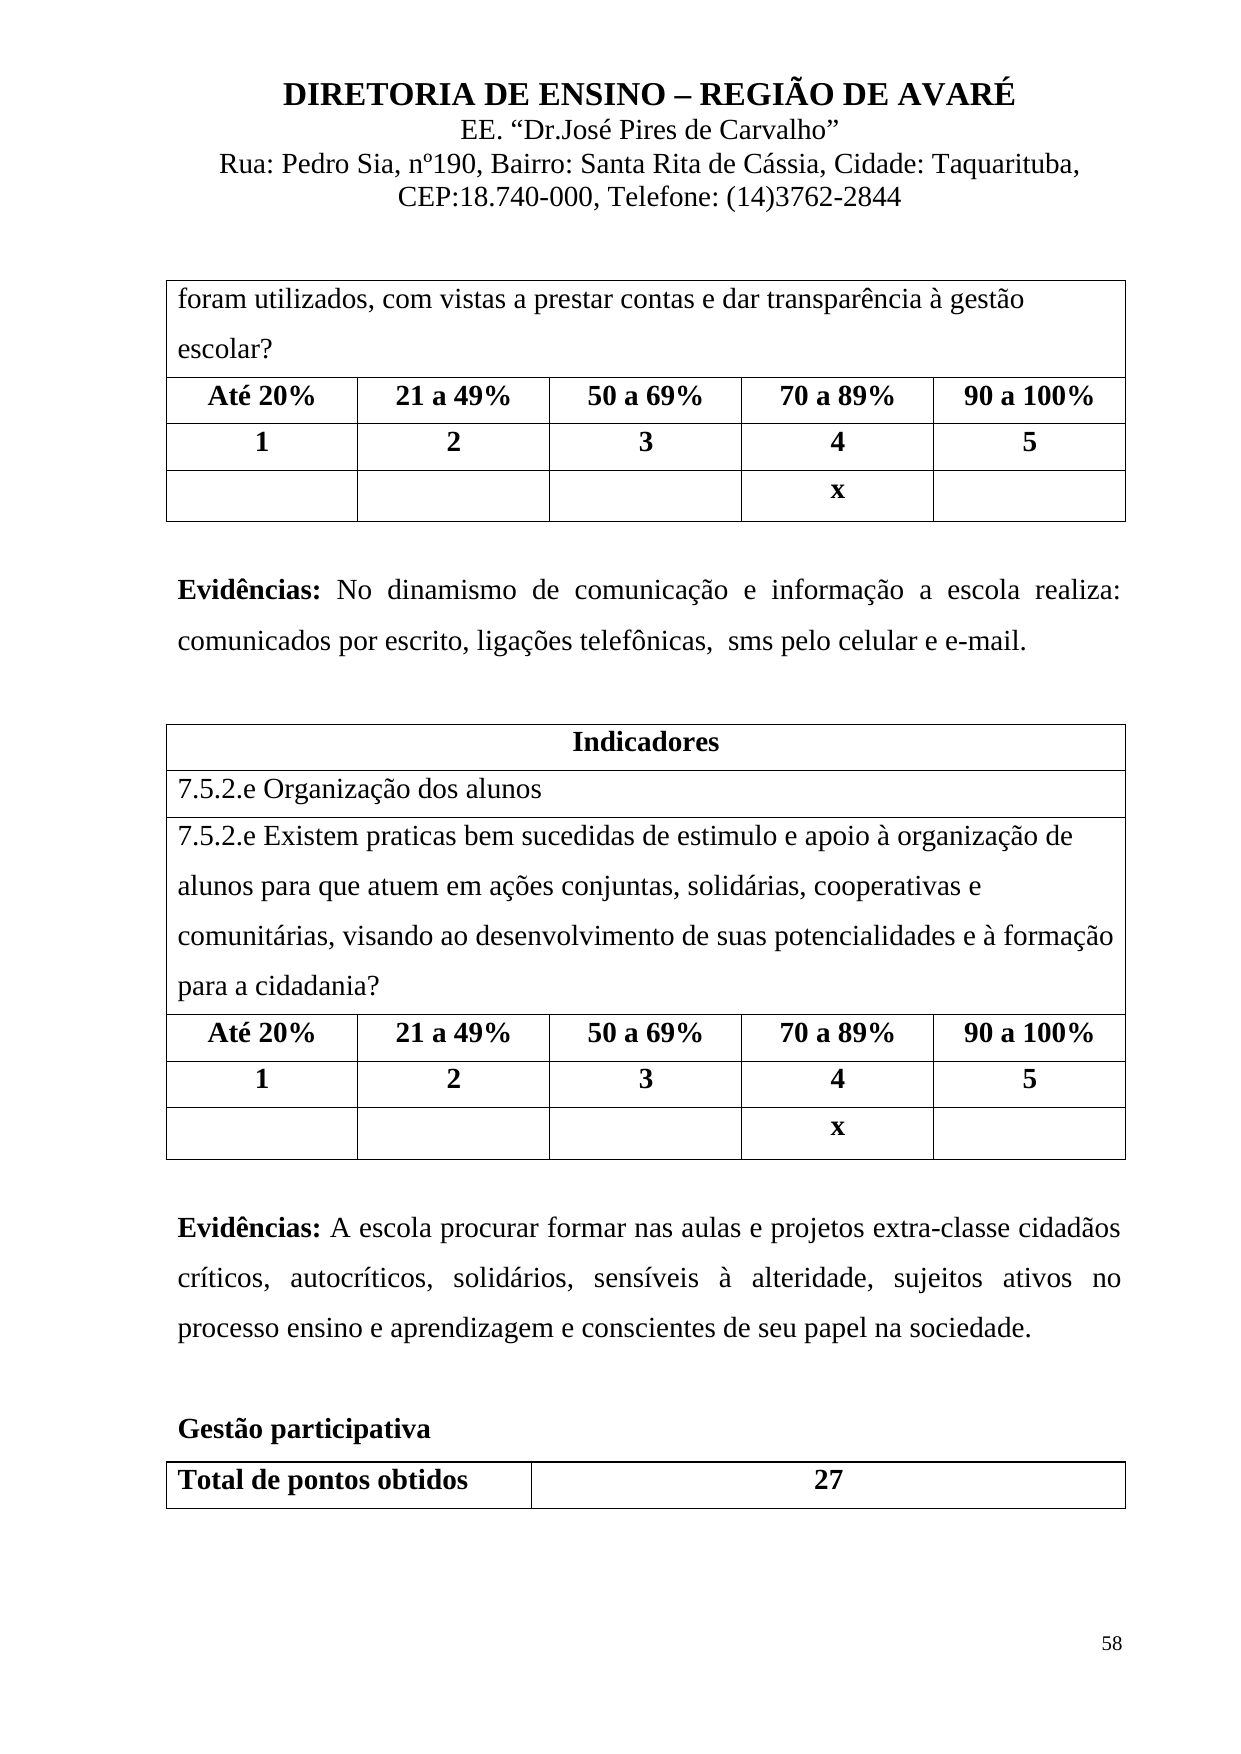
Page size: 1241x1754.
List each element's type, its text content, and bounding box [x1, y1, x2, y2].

table_cell 4 [742, 424, 933, 470]
table_cell [167, 1108, 357, 1158]
text Evidências: No dinamismo de comunicação e informação a escola realiza: comunicados por escrito, ligações telefônicas, sms pelo celular e e-mail. [177, 572, 1122, 656]
table_cell 1 [167, 424, 357, 470]
table_cell x [742, 1108, 933, 1158]
table_cell 50 a 69% [550, 378, 741, 423]
table_cell 21 a 49% [358, 1015, 549, 1061]
table_cell [358, 471, 549, 521]
table_cell [934, 471, 1125, 521]
table_cell 2 [358, 424, 549, 470]
table_cell 50 a 69% [550, 1015, 741, 1061]
table_cell 7.5.2.e Organização dos alunos [167, 771, 1125, 817]
table_cell 21 a 49% [358, 378, 549, 423]
table_cell 90 a 100% [934, 378, 1125, 423]
table_cell [550, 1108, 741, 1158]
table_cell x [742, 471, 933, 521]
table_cell 1 [167, 1062, 357, 1107]
table_cell 70 a 89% [742, 378, 933, 423]
table_header Total de pontos obtidos [167, 1463, 531, 1508]
table_cell 5 [934, 424, 1125, 470]
table_cell 5 [934, 1062, 1125, 1107]
text Gestão participativa [177, 1411, 1122, 1444]
table_cell [934, 1108, 1125, 1158]
table_cell 3 [550, 1062, 741, 1107]
table_cell Até 20% [167, 378, 357, 423]
table_header Indicadores [167, 725, 1125, 770]
table_cell Até 20% [167, 1015, 357, 1061]
table_cell 3 [550, 424, 741, 470]
table_cell 7.5.2.e Existem praticas bem sucedidas de estimulo e apoio à organização de alunos para que atuem em ações conjuntas, solidárias, cooperativas e comunitárias, visando ao desenvolvimento de suas potencialidades e à formação para a cidadania? [167, 818, 1125, 1014]
table_cell 90 a 100% [934, 1015, 1125, 1061]
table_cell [167, 281, 1125, 377]
table_cell [358, 1108, 549, 1158]
table_cell [167, 471, 357, 521]
table_cell 4 [742, 1062, 933, 1107]
text Evidências: A escola procurar formar nas aulas e projetos extra-classe cidadãos críticos, autocríticos, solidários, sensíveis à alteridade, sujeitos ativos no processo ensino e aprendizagem e conscientes de seu papel na sociedade. [177, 1210, 1122, 1344]
table_cell 70 a 89% [742, 1015, 933, 1061]
table_cell 2 [358, 1062, 549, 1107]
table_header 27 [532, 1463, 1125, 1508]
table_cell [550, 471, 741, 521]
